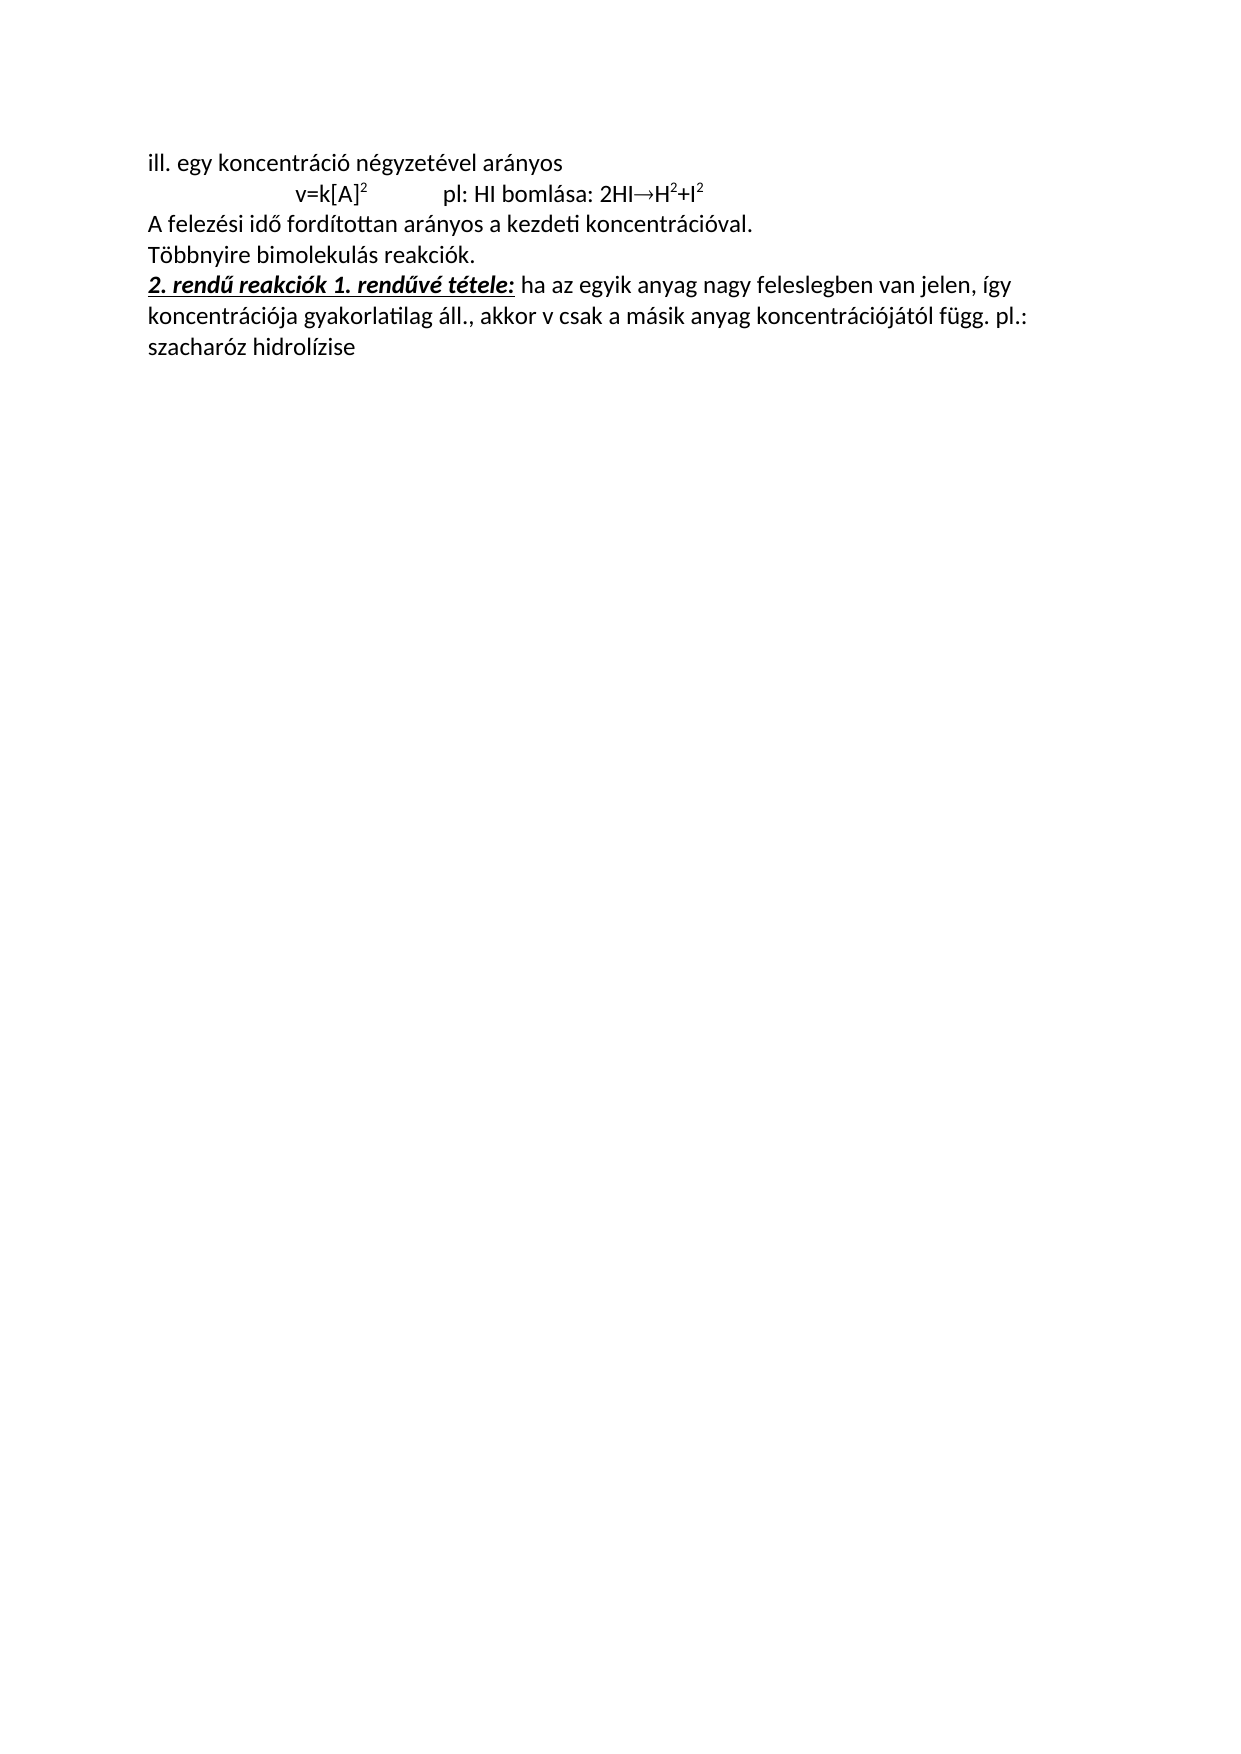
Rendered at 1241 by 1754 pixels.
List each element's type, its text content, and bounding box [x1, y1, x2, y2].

text Többnyire bimolekulás reakciók. [148, 239, 1093, 270]
text v=k[A]2 pl: HI bomlása: 2HIH2+I2 [148, 178, 1093, 209]
text A felezési idő fordítottan arányos a kezdeti koncentrációval. [148, 209, 1093, 239]
text 2. rendű reakciók 1. rendűvé tétele: ha az egyik anyag nagy feleslegben van jelen, így koncentrációja gyakorlatilag áll., akkor v csak a másik anyag koncentrációjától függ. pl.: szacharóz hidrolízise [148, 270, 1093, 361]
text ill. egy koncentráció négyzetével arányos [148, 148, 1093, 178]
